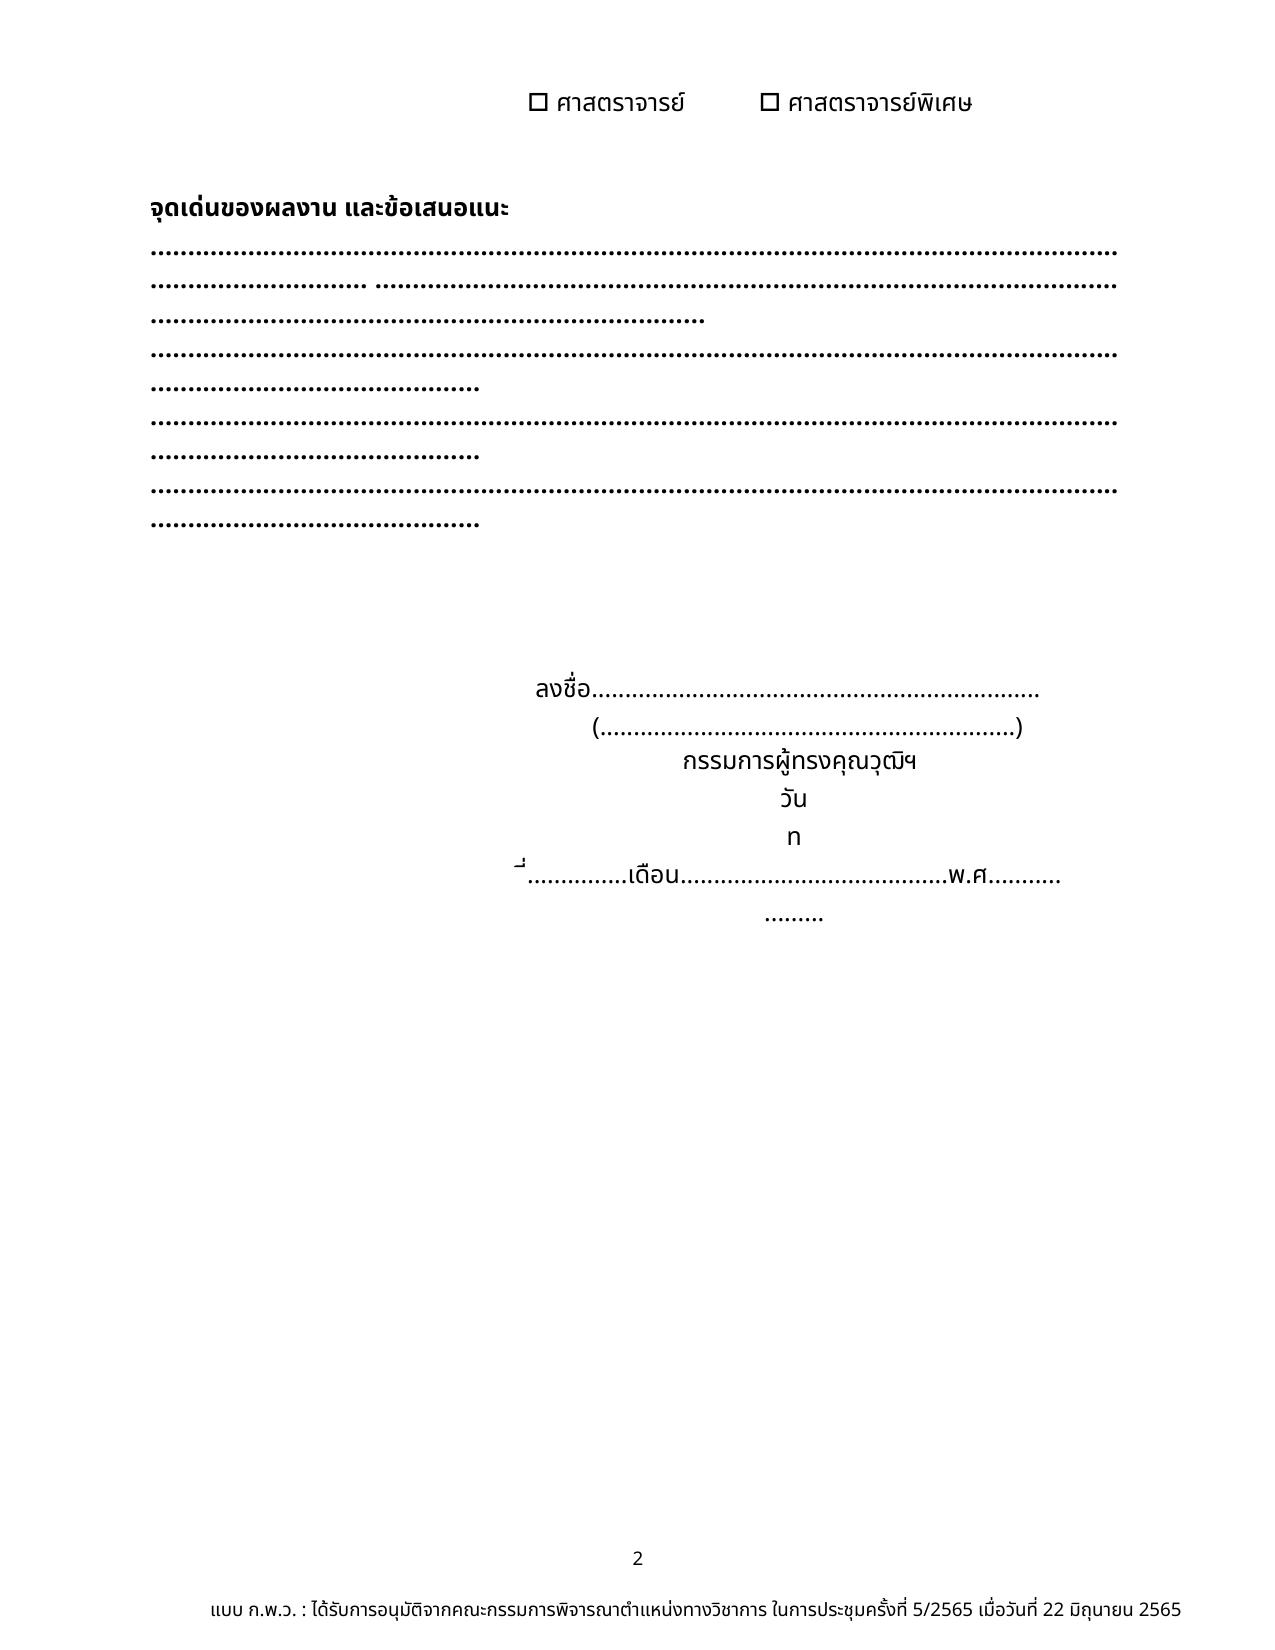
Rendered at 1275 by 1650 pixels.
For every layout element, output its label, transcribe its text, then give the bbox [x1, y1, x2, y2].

text จุดเด่นของผลงาน และข้อเสนอแนะ [150, 190, 1125, 228]
text .............................................................................................................................................................. ............................................................................................................................................................................. [150, 228, 1125, 330]
text ศาสตราจารย์ ศาสตราจารย์พิเศษ [300, 84, 1125, 122]
text วันที่...............เดือน........................................พ.ศ.................... [525, 781, 1063, 928]
text ............................................................................................................................................................................. [150, 398, 1125, 467]
text (..............................................................) [490, 709, 1125, 743]
text ............................................................................................................................................................................. [150, 330, 1125, 398]
text ............................................................................................................................................................................. [150, 467, 1125, 535]
text กรรมการผู้ทรงคุณวุฒิฯ [475, 743, 1125, 781]
text ลงชื่อ................................................................... [375, 671, 1125, 709]
